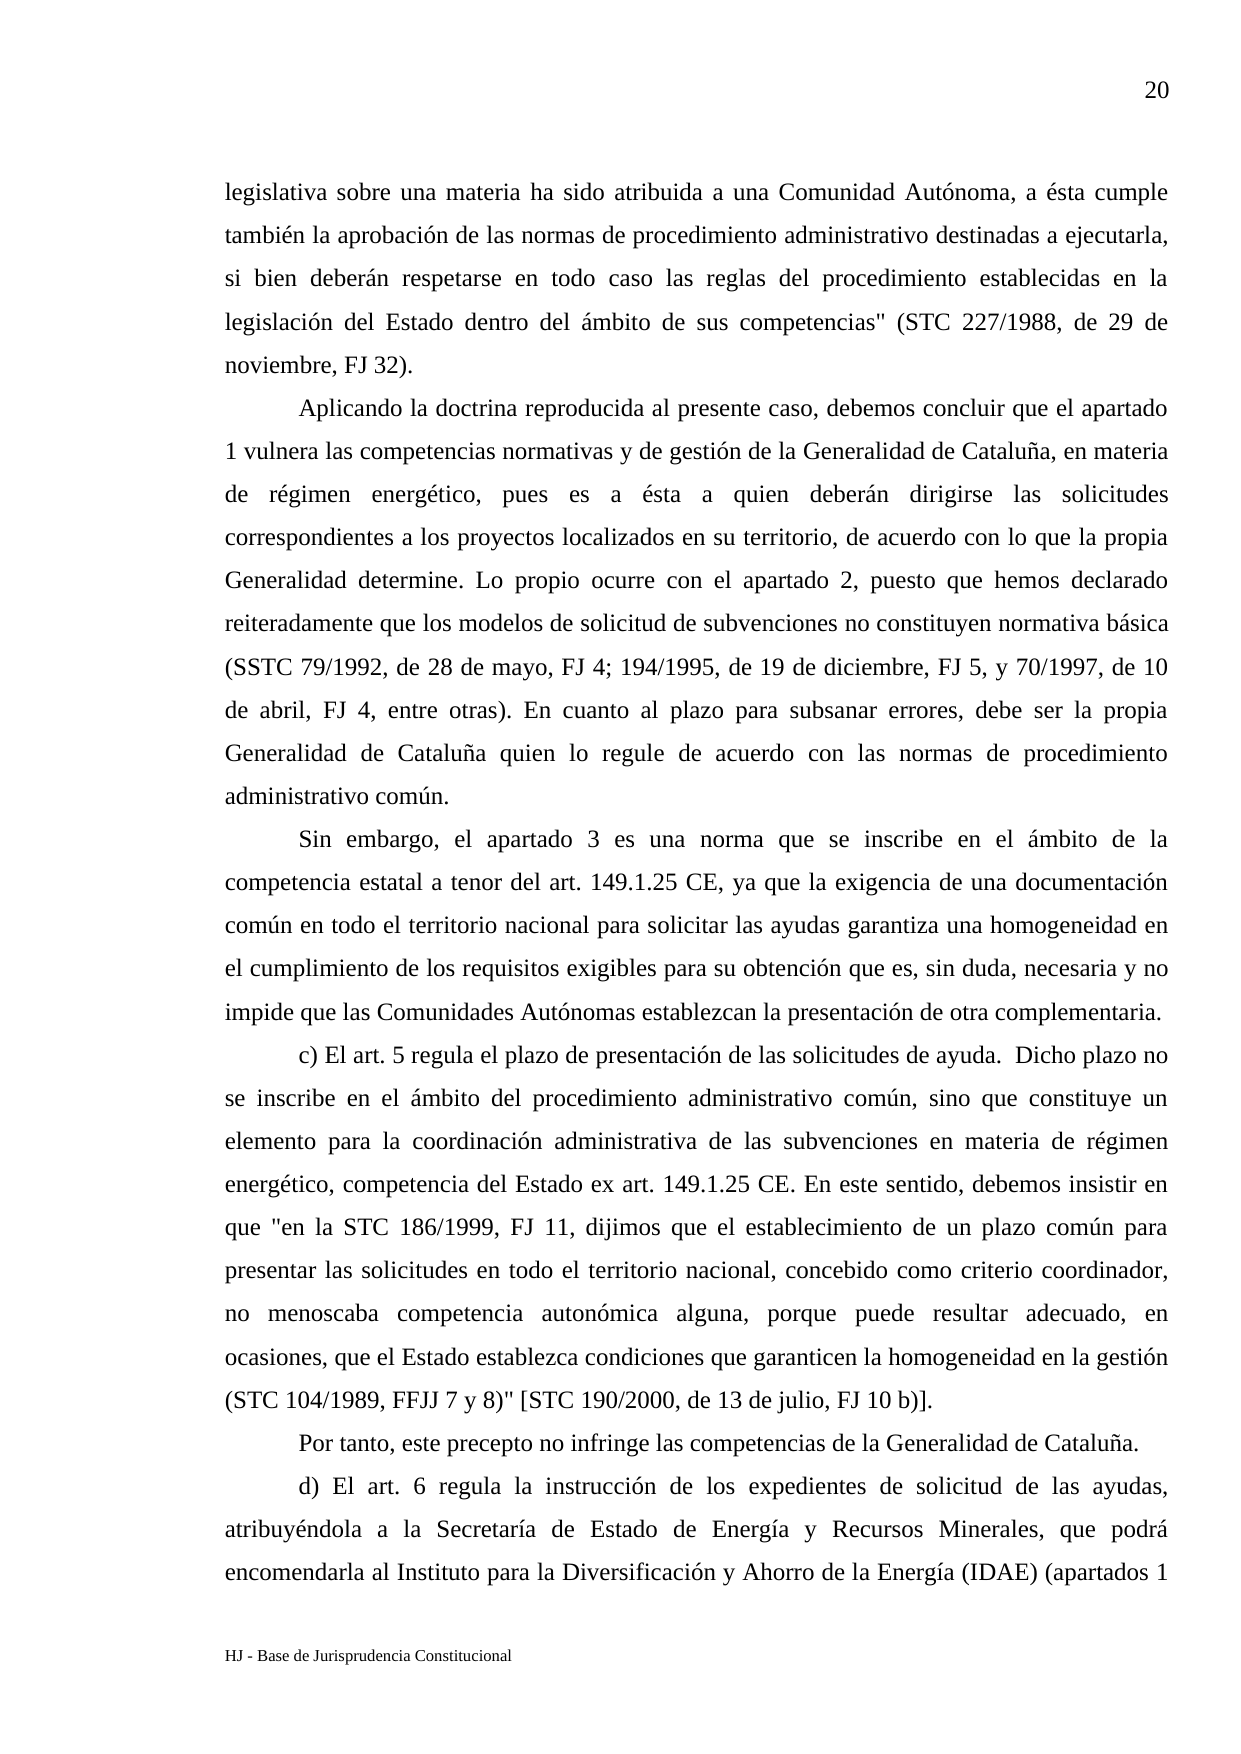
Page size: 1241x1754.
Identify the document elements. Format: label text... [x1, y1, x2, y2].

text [224, 177, 1169, 378]
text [224, 1471, 1169, 1586]
text Sin embargo, el apartado 3 es una norma que se inscribe en el ámbito de la competencia estatal a tenor del art. 149.1.25 CE, ya que la exigencia de una documentación común en todo el territorio nacional para solicitar las ayudas garantiza una homogeneidad en el cumplimiento de los requisitos exigibles para su obtención que es, sin duda, necesaria y no impide que las Comunidades Autónomas establezcan la presentación de otra complementaria. [224, 824, 1169, 1025]
text Por tanto, este precepto no infringe las competencias de la Generalidad de Cataluña. [224, 1428, 1169, 1457]
text c) El art. 5 regula el plazo de presentación de las solicitudes de ayuda. Dicho plazo no se inscribe en el ámbito del procedimiento administrativo común, sino que constituye un elemento para la coordinación administrativa de las subvenciones en materia de régimen energético, competencia del Estado ex art. 149.1.25 CE. En este sentido, debemos insistir en que "en la STC 186/1999, FJ 11, dijimos que el establecimiento de un plazo común para presentar las solicitudes en todo el territorio nacional, concebido como criterio coordinador, no menoscaba competencia autonómica alguna, porque puede resultar adecuado, en ocasiones, que el Estado establezca condiciones que garanticen la homogeneidad en la gestión (STC 104/1989, FFJJ 7 y 8)" [STC 190/2000, de 13 de julio, FJ 10 b)]. [224, 1040, 1169, 1413]
text Aplicando la doctrina reproducida al presente caso, debemos concluir que el apartado 1 vulnera las competencias normativas y de gestión de la Generalidad de Cataluña, en materia de régimen energético, pues es a ésta a quien deberán dirigirse las solicitudes correspondientes a los proyectos localizados en su territorio, de acuerdo con lo que la propia Generalidad determine. Lo propio ocurre con el apartado 2, puesto que hemos declarado reiteradamente que los modelos de solicitud de subvenciones no constituyen normativa básica (SSTC 79/1992, de 28 de mayo, FJ 4; 194/1995, de 19 de diciembre, FJ 5, y 70/1997, de 10 de abril, FJ 4, entre otras). En cuanto al plazo para subsanar errores, debe ser la propia Generalidad de Cataluña quien lo regule de acuerdo con las normas de procedimiento administrativo común. [224, 393, 1169, 810]
